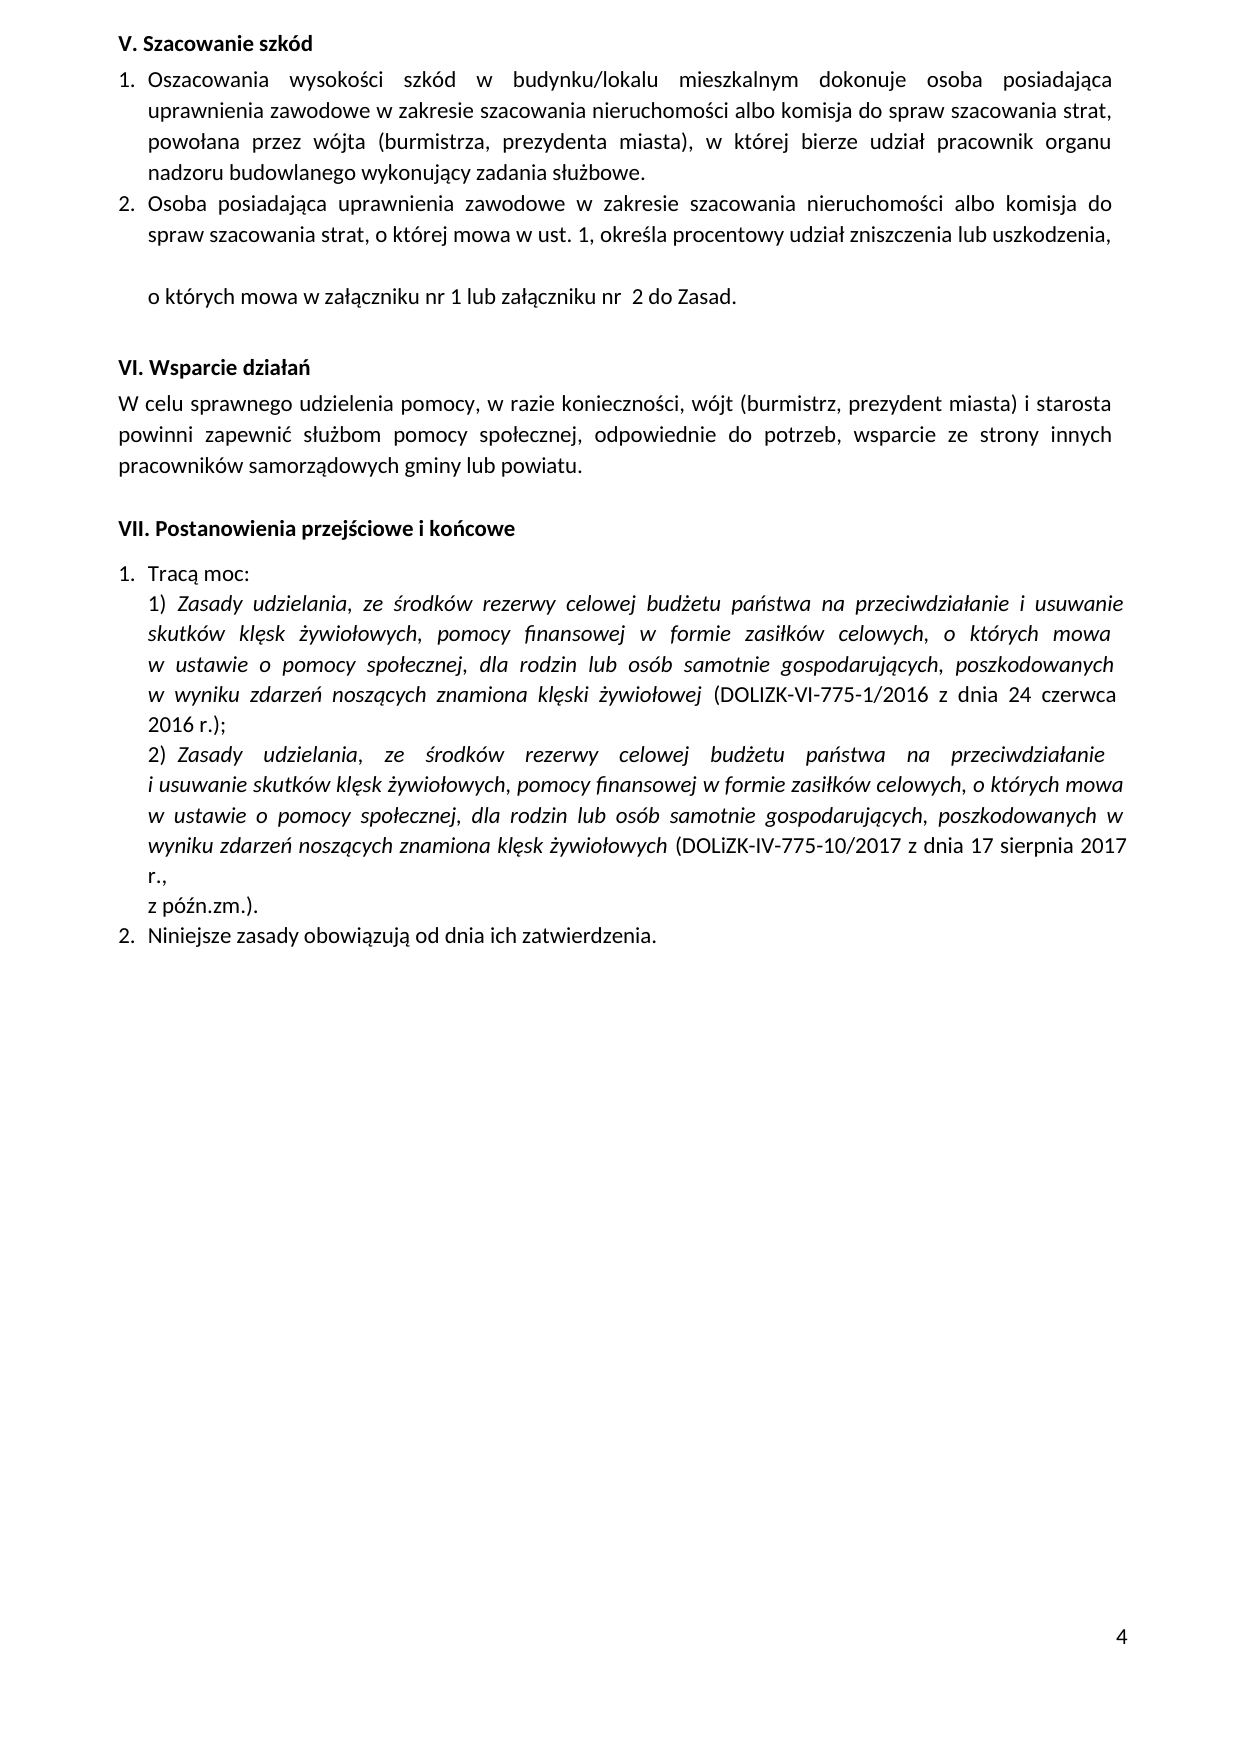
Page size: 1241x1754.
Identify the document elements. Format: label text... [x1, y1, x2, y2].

list Tracą moc: [118, 559, 1127, 587]
text VII. Postanowienia przejściowe i końcowe [118, 514, 1127, 542]
list Zasady udzielania, ze środków rezerwy celowej budżetu państwa na przeciwdziałanie i usuwanie skutków klęsk żywiołowych, pomocy finansowej w formie zasiłków celowych, o których mowa w ustawie o pomocy społecznej, dla rodzin lub osób samotnie gospodarujących, poszkodowanych w wyniku zdarzeń noszących znamiona klęski żywiołowej (DOLIZK-VI-775-1/2016 z dnia 24 czerwca 2016 r.); [148, 589, 1127, 738]
list Zasady udzielania, ze środków rezerwy celowej budżetu państwa na przeciwdziałanie i usuwanie skutków klęsk żywiołowych, pomocy finansowej w formie zasiłków celowych, o których mowa w ustawie o pomocy społecznej, dla rodzin lub osób samotnie gospodarujących, poszkodowanych w wyniku zdarzeń noszących znamiona klęsk żywiołowych (DOLiZK-IV-775-10/2017 z dnia 17 sierpnia 2017 r., z późn.zm.). [148, 740, 1127, 919]
list Oszacowania wysokości szkód w budynku/lokalu mieszkalnym dokonuje osoba posiadająca uprawnienia zawodowe w zakresie szacowania nieruchomości albo komisja do spraw szacowania strat, powołana przez wójta (burmistrza, prezydenta miasta), w której bierze udział pracownik organu nadzoru budowlanego wykonujący zadania służbowe. [118, 65, 1114, 186]
list Niniejsze zasady obowiązują od dnia ich zatwierdzenia. [118, 922, 1127, 949]
text V. Szacowanie szkód [118, 29, 1114, 58]
list Osoba posiadająca uprawnienia zawodowe w zakresie szacowania nieruchomości albo komisja do spraw szacowania strat, o której mowa w ust. 1, określa procentowy udział zniszczenia lub uszkodzenia, o których mowa w załączniku nr 1 lub załączniku nr 2 do Zasad. [118, 189, 1114, 310]
text W celu sprawnego udzielenia pomocy, w razie konieczności, wójt (burmistrz, prezydent miasta) i starosta powinni zapewnić służbom pomocy społecznej, odpowiednie do potrzeb, wsparcie ze strony innych pracowników samorządowych gminy lub powiatu. [118, 389, 1114, 479]
text VI. Wsparcie działań [118, 353, 1114, 381]
